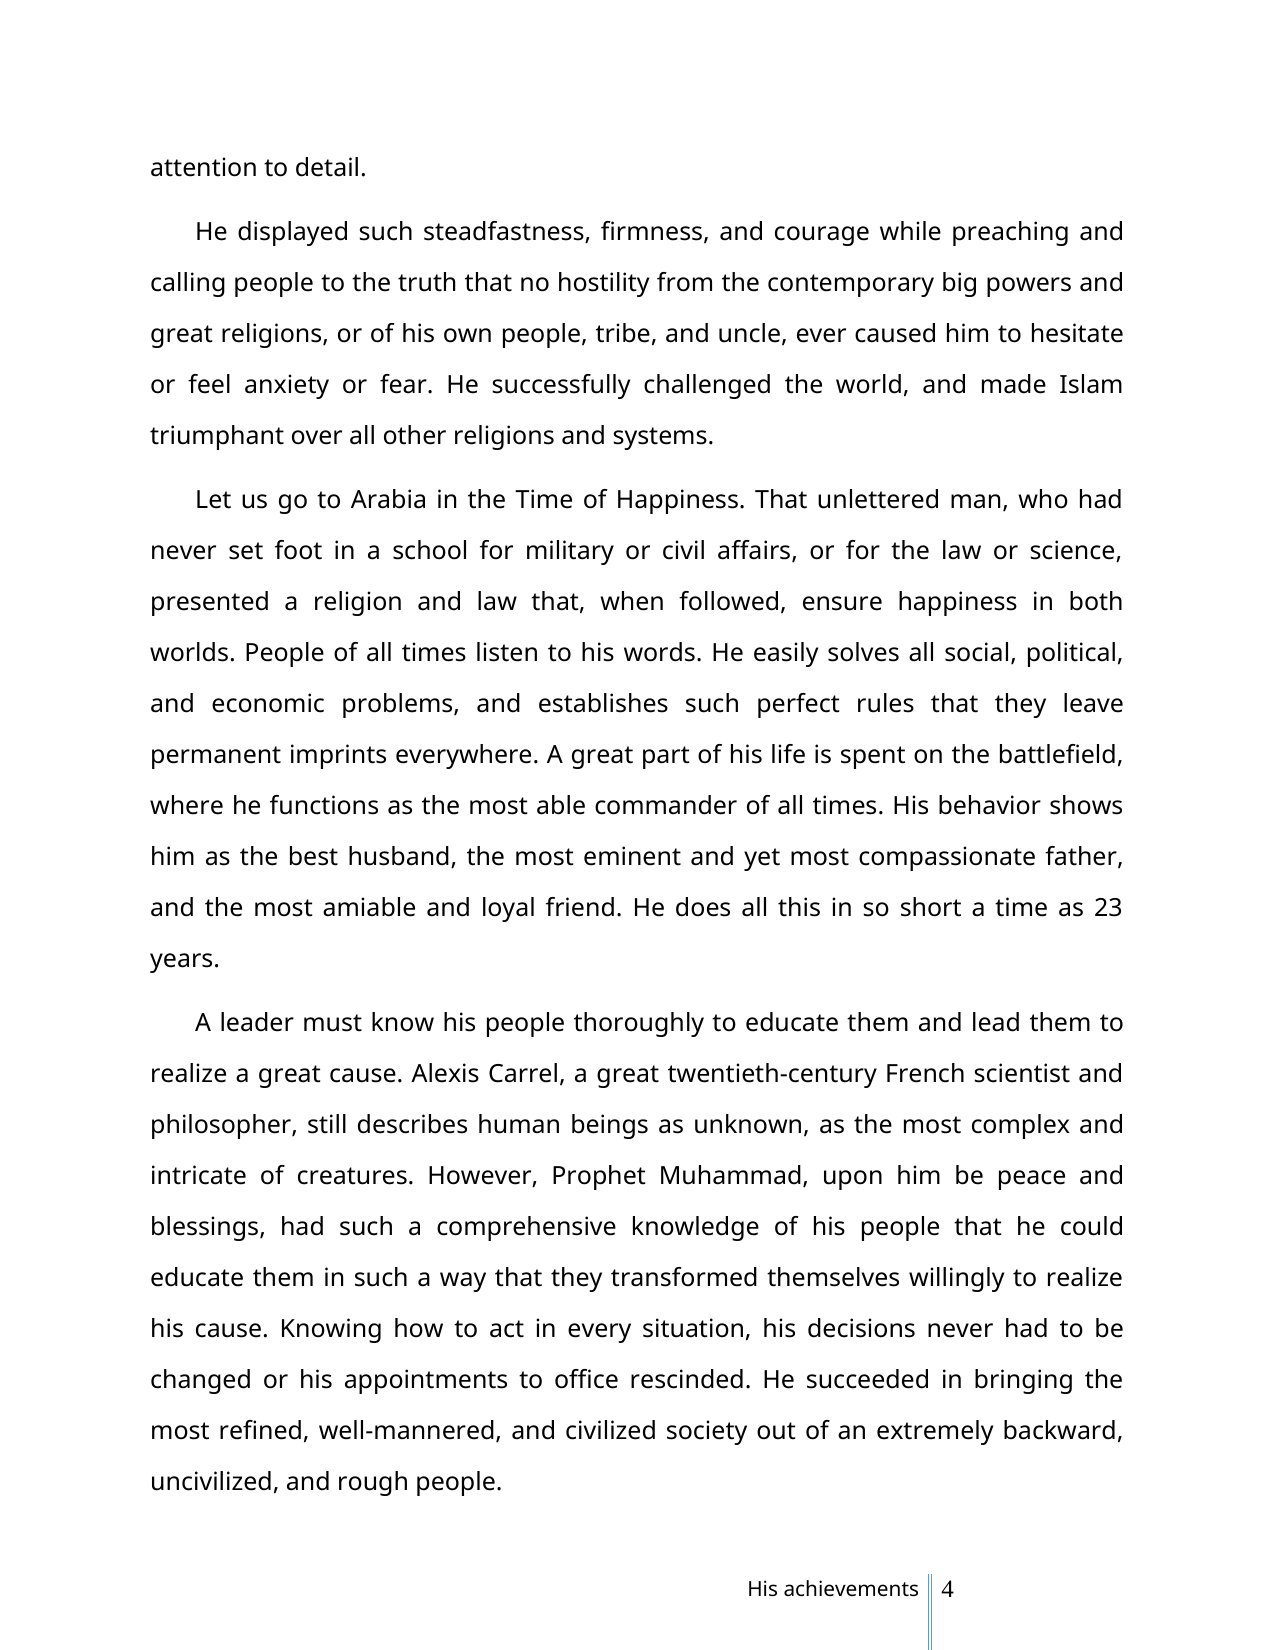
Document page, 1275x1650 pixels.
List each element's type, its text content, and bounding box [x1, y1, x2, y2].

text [150, 150, 1125, 184]
text A leader must know his people thoroughly to educate them and lead them to realize a great cause. Alexis Carrel, a great twentieth-century French scientist and philosopher, still describes human beings as unknown, as the most complex and intricate of creatures. However, Prophet Muhammad, upon him be peace and blessings, had such a comprehensive knowledge of his people that he could educate them in such a way that they transformed themselves willingly to realize his cause. Knowing how to act in every situation, his decisions never had to be changed or his appointments to office rescinded. He succeeded in bringing the most refined, well-mannered, and civilized society out of an extremely backward, uncivilized, and rough people. [150, 1004, 1125, 1498]
text He displayed such steadfastness, firmness, and courage while preaching and calling people to the truth that no hostility from the contemporary big powers and great religions, or of his own people, tribe, and uncle, ever caused him to hesitate or feel anxiety or fear. He successfully challenged the world, and made Islam triumphant over all other religions and systems. [150, 213, 1125, 452]
text Let us go to Arabia in the Time of Happiness. That unlettered man, who had never set foot in a school for military or civil affairs, or for the law or science, presented a religion and law that, when followed, ensure happiness in both worlds. People of all times listen to his words. He easily solves all social, political, and economic problems, and establishes such perfect rules that they leave permanent imprints everywhere. A great part of his life is spent on the battlefield, where he functions as the most able commander of all times. His behavior shows him as the best husband, the most eminent and yet most compassionate father, and the most amiable and loyal friend. He does all this in so short a time as 23 years. [150, 481, 1125, 975]
